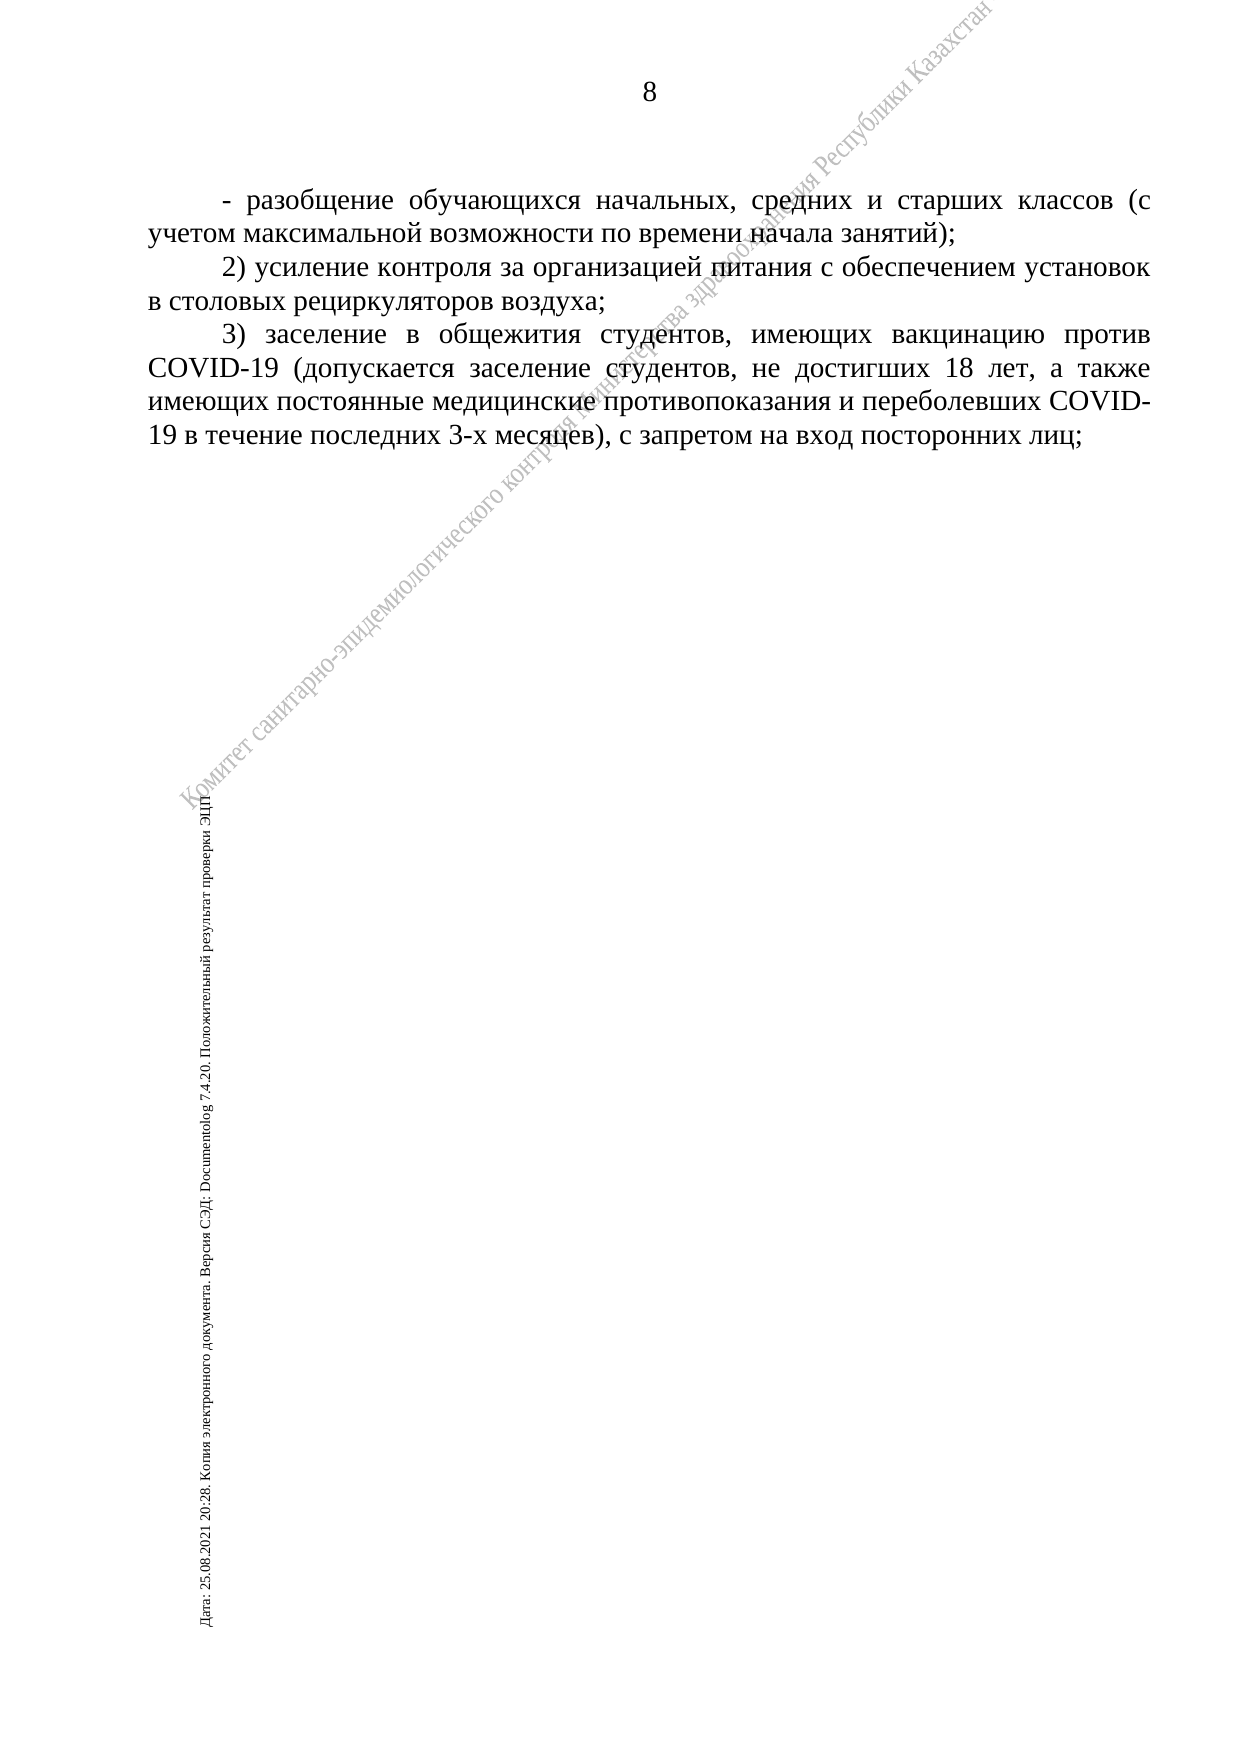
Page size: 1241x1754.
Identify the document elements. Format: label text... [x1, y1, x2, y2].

text 3) заселение в общежития студентов, имеющих вакцинацию против COVID-19 (допускается заселение студентов, не достигших 18 лет, а также имеющих постоянные медицинские противопоказания и переболевших COVID-19 в течение последних 3-х месяцев), с запретом на вход посторонних лиц; [148, 316, 1152, 450]
text - разобщение обучающихся начальных, средних и старших классов (с учетом максимальной возможности по времени начала занятий); [148, 182, 1152, 249]
text 2) усиление контроля за организацией питания с обеспечением установок в столовых рециркуляторов воздуха; [148, 249, 1152, 316]
